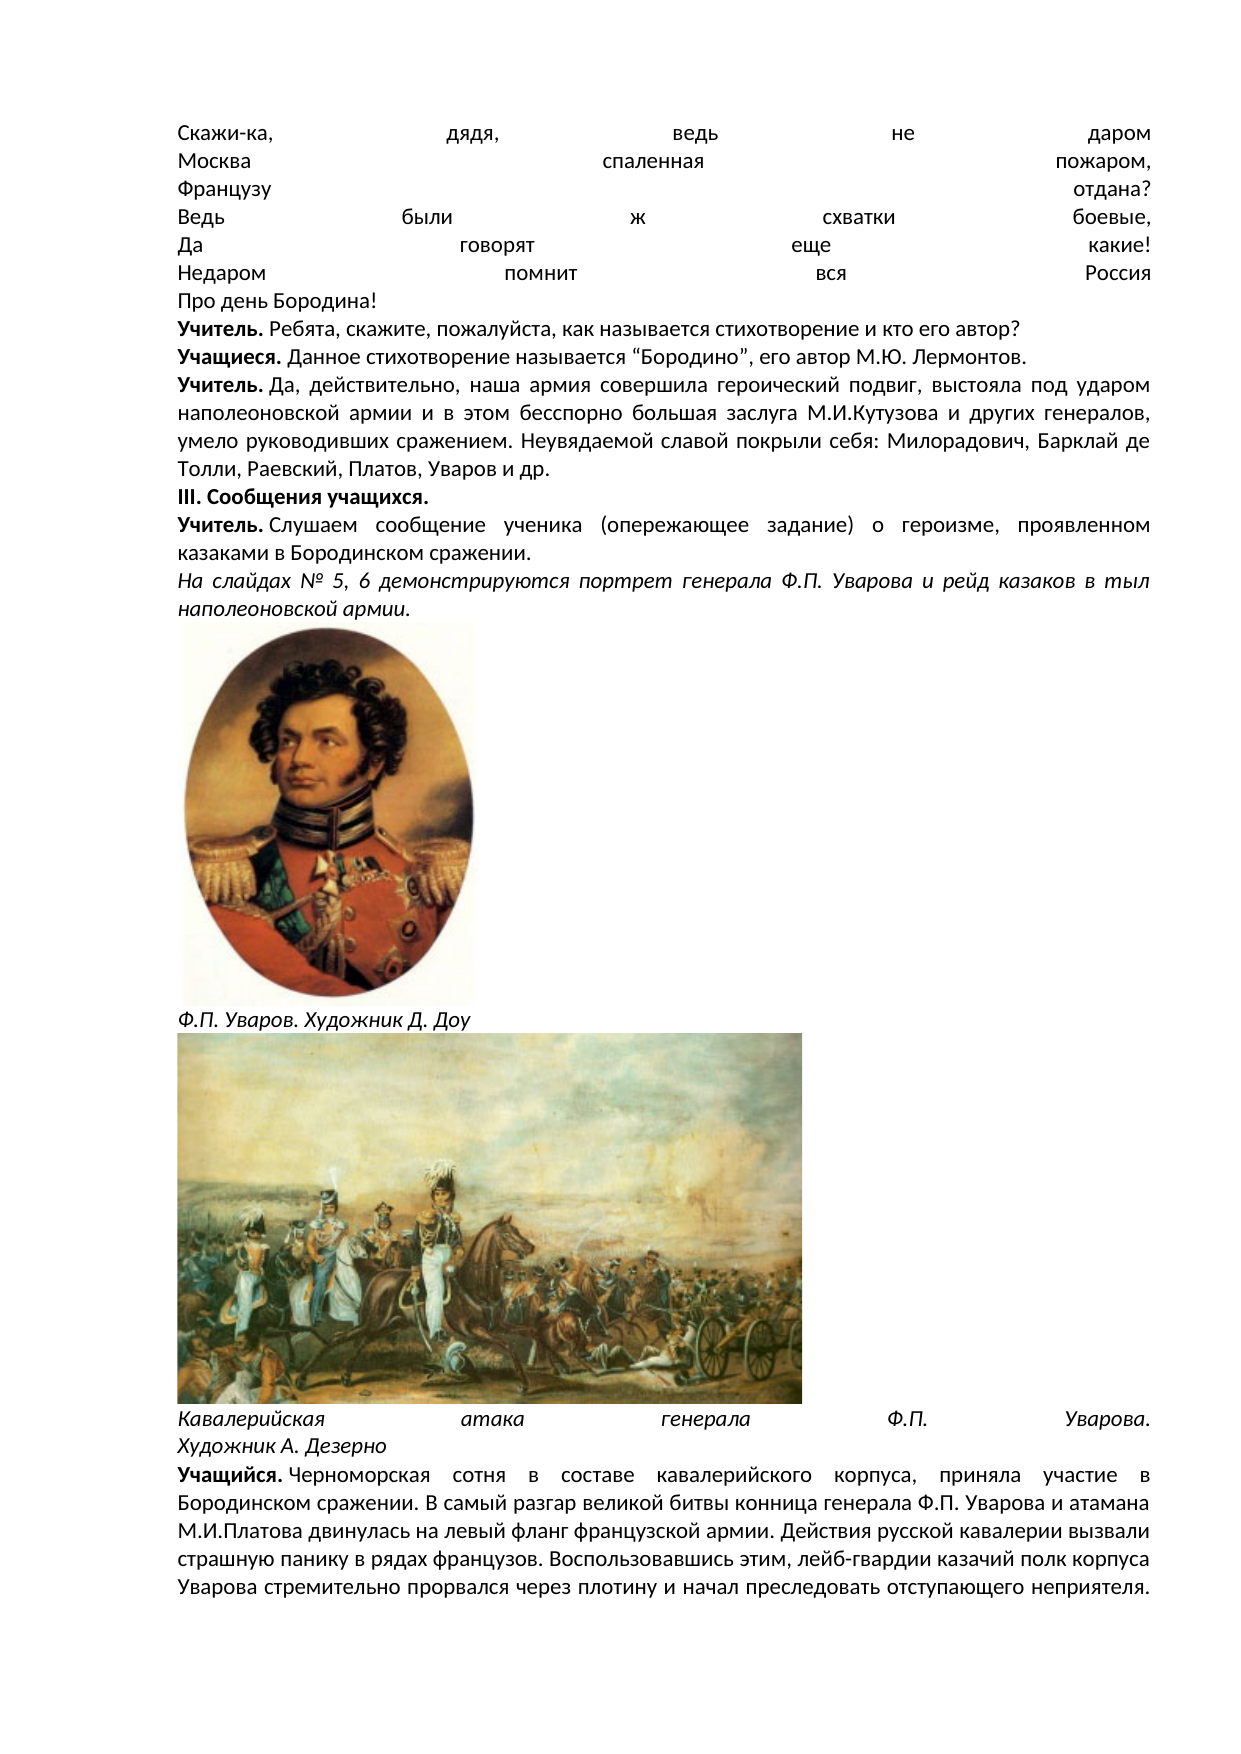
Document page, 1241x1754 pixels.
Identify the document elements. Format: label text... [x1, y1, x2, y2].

text III. Сообщения учащихся. [177, 482, 1152, 510]
text Учитель. Ребята, скажите, пожалуйста, как называется стихотворение и кто его автор? [177, 314, 1152, 342]
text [177, 1460, 1152, 1600]
picture [177, 622, 481, 1006]
picture [177, 1033, 803, 1404]
text Учитель. Слушаем сообщение ученика (опережающее задание) о героизме, проявленном казаками в Бородинском сражении. [177, 510, 1152, 566]
text Учащиеся. Данное стихотворение называется “Бородино”, его автор М.Ю. Лермонтов. [177, 342, 1152, 370]
text Ф.П. Уваров. Художник Д. Доу [177, 1005, 1152, 1033]
text Кавалерийская атака генерала Ф.П. Уварова. Художник А. Дезерно [177, 1404, 1152, 1460]
text Учитель. Да, действительно, наша армия совершила героический подвиг, выстояла под ударом наполеоновской армии и в этом бесспорно большая заслуга М.И.Кутузова и других генералов, умело руководивших сражением. Неувядаемой славой покрыли себя: Милорадович, Барклай де Толли, Раевский, Платов, Уваров и др. [177, 370, 1152, 482]
text Скажи-ка, дядя, ведь не даром Москва спаленная пожаром, Французу отдана? Ведь были ж схватки боевые, Да говорят еще какие! Недаром помнит вся Россия Про день Бородина! [177, 118, 1152, 314]
text На слайдах № 5, 6 демонстрируются портрет генерала Ф.П. Уварова и рейд казаков в тыл наполеоновской армии. [177, 566, 1152, 622]
